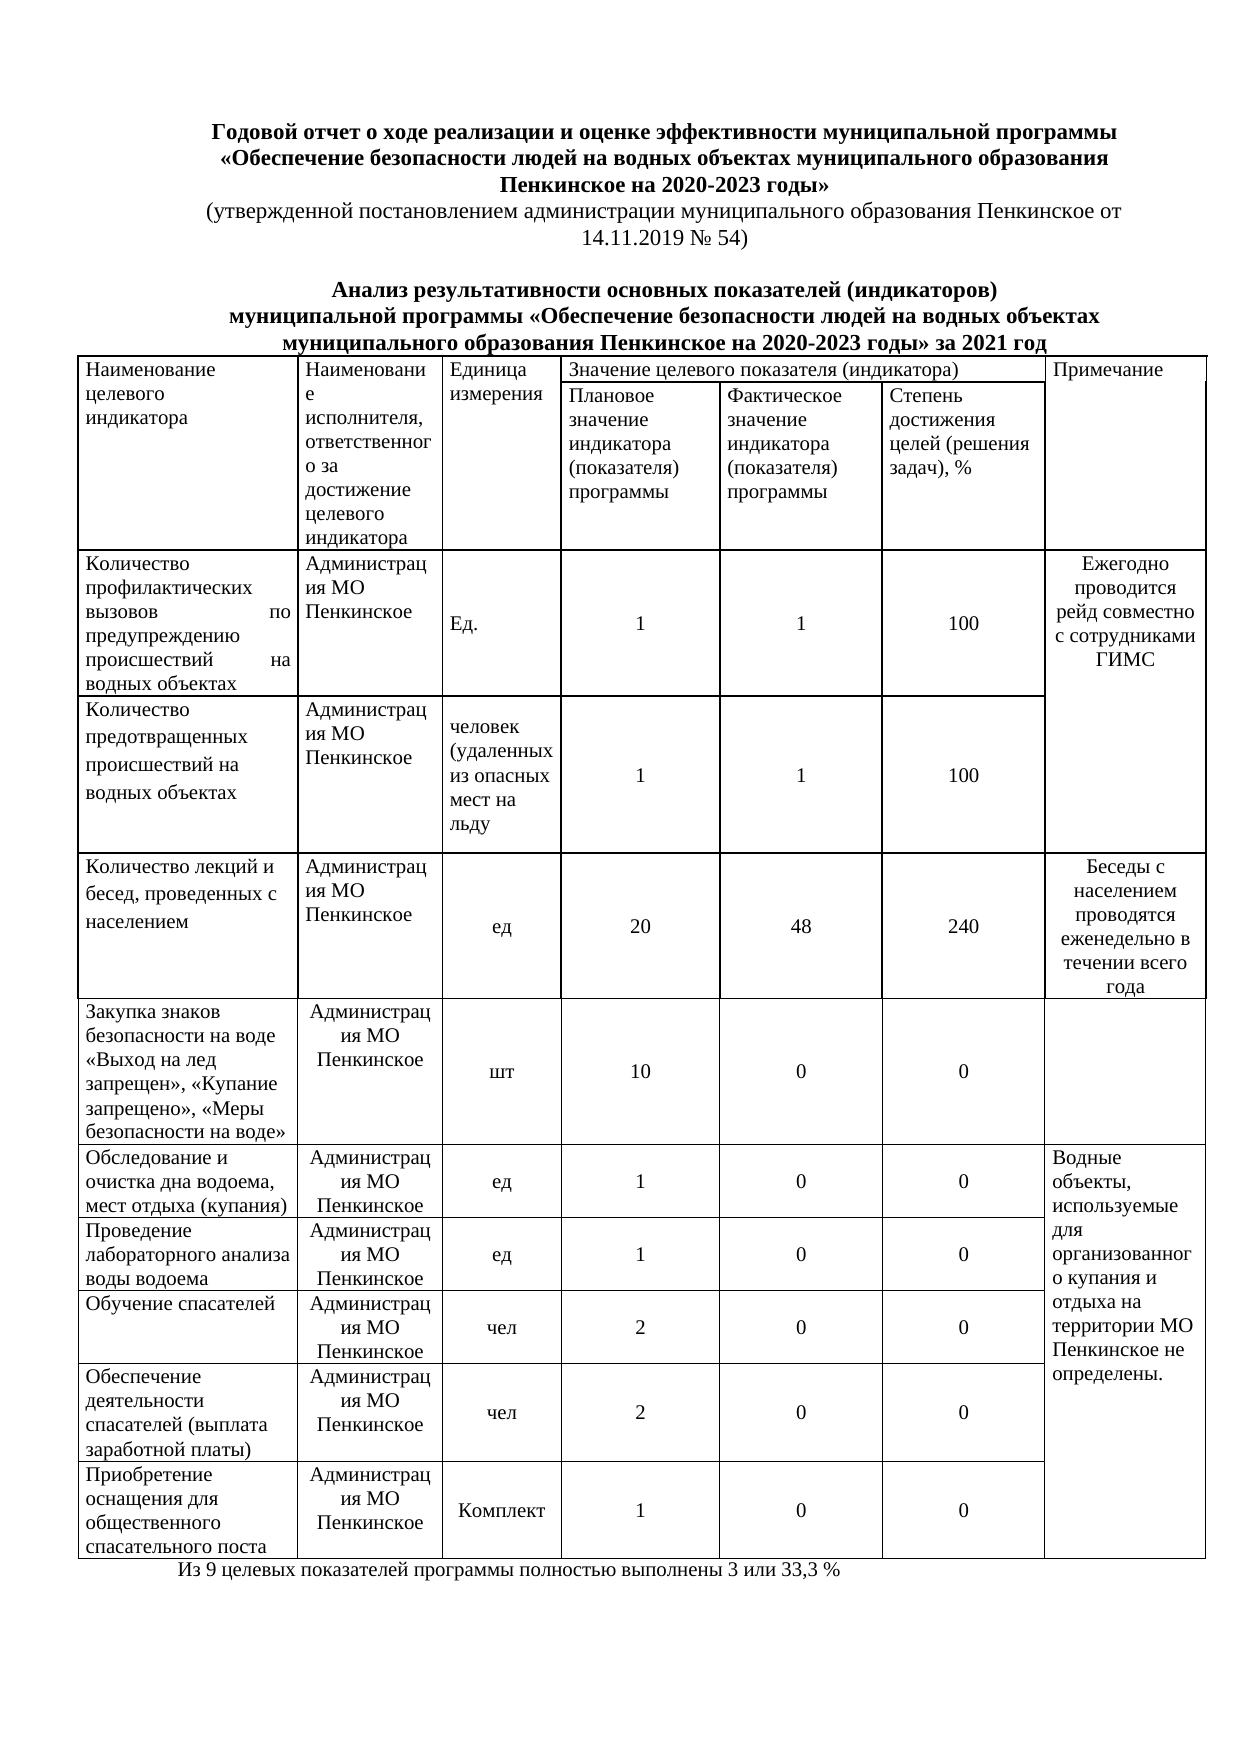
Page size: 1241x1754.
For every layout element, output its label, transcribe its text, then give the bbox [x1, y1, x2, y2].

table_cell 0 [720, 1364, 882, 1461]
table_cell Проведение лабораторного анализа воды водоема [79, 1218, 297, 1290]
table_cell 240 [883, 854, 1044, 998]
table_cell 1 [562, 1145, 719, 1217]
table_cell 0 [883, 1291, 1044, 1363]
table_cell 0 [720, 1145, 882, 1217]
table_cell Водные объекты, используемые для организованного купания и отдыха на территории МО Пенкинское не определены. [1045, 1145, 1205, 1558]
table_cell Ежегодно проводится рейд совместно с сотрудниками ГИМС [1046, 551, 1205, 852]
text Годовой отчет о ходе реализации и оценке эффективности муниципальной программы «Обеспечение безопасности людей на водных объектах муниципального образования Пенкинское на 2020-2023 годы» [177, 118, 1152, 197]
table_cell 1 [562, 1218, 719, 1290]
table_cell Администрация МО Пенкинское [298, 999, 442, 1143]
table_cell 0 [883, 1218, 1044, 1290]
table_cell 2 [562, 1364, 719, 1461]
table_cell Закупка знаков безопасности на воде «Выход на лед запрещен», «Купание запрещено», «Меры безопасности на воде» [79, 999, 297, 1143]
table_cell 0 [883, 1462, 1044, 1558]
table_header Наименование исполнителя, ответственного за достижение целевого индикатора [299, 357, 442, 549]
table_cell 0 [883, 1145, 1044, 1217]
table_cell [1045, 999, 1205, 1143]
table_cell Администрация МО Пенкинское [298, 1291, 442, 1363]
table_header Примечание [1046, 357, 1206, 381]
text муниципальной программы «Обеспечение безопасности людей на водных объектах муниципального образования Пенкинское на 2020-2023 годы» за 2021 год [177, 303, 1152, 355]
table_cell 20 [562, 854, 719, 998]
table_cell ед [443, 1218, 561, 1290]
table_cell [1046, 381, 1205, 549]
table_cell Обеспечение деятельности спасателей (выплата заработной платы) [79, 1364, 297, 1461]
table_cell 1 [562, 697, 719, 852]
table_cell Обучение спасателей [79, 1291, 297, 1363]
table_cell Обследование и очистка дна водоема, мест отдыха (купания) [79, 1145, 297, 1217]
table_cell Приобретение оснащения для общественного спасательного поста [79, 1462, 297, 1558]
table_cell 100 [883, 697, 1044, 852]
table_cell 0 [720, 1291, 882, 1363]
table_cell Администрация МО Пенкинское [299, 697, 442, 852]
table_header Наименование целевого индикатора [79, 357, 297, 549]
table_cell Администрация МО Пенкинское [299, 854, 442, 998]
table_cell человек (удаленных из опасных мест на льду [443, 697, 560, 852]
table_cell чел [443, 1364, 561, 1461]
table_cell 0 [883, 999, 1044, 1143]
table_cell Количество предотвращенных происшествий на водных объектах [79, 697, 297, 852]
table_cell ед [443, 1145, 561, 1217]
table_cell Администрация МО Пенкинское [299, 551, 442, 695]
table_cell 1 [721, 697, 881, 852]
table_header Значение целевого показателя (индикатора) [562, 357, 1045, 381]
table_cell Степень достижения целей (решения задач), % [883, 383, 1044, 549]
table_cell Фактическое значение индикатора (показателя) программы [721, 383, 881, 549]
table_cell 1 [721, 551, 881, 695]
table_cell Администрация МО Пенкинское [298, 1145, 442, 1217]
table_cell ед [443, 854, 560, 998]
table_cell 0 [720, 999, 882, 1143]
table_cell шт [443, 999, 561, 1143]
table_cell Ед. [443, 551, 560, 695]
table_header Единица измерения [443, 357, 560, 549]
table_cell Комплект [443, 1462, 561, 1558]
table_cell 10 [562, 999, 719, 1143]
table_cell Администрация МО Пенкинское [298, 1218, 442, 1290]
table_cell 100 [883, 551, 1044, 695]
table_cell чел [443, 1291, 561, 1363]
table_cell 1 [562, 1462, 719, 1558]
table_cell Плановое значение индикатора (показателя) программы [562, 383, 719, 549]
table_cell 0 [720, 1462, 882, 1558]
table_cell 0 [720, 1218, 882, 1290]
table_cell 2 [562, 1291, 719, 1363]
table_cell Администрация МО Пенкинское [298, 1364, 442, 1461]
table_cell Количество лекций и бесед, проведенных с населением [79, 854, 297, 998]
table_cell Количество профилактических вызовов по предупреждению происшествий на водных объектах [79, 551, 297, 695]
text Из 9 целевых показателей программы полностью выполнены 3 или 33,3 % [177, 1559, 1152, 1580]
table_cell Беседы с населением проводятся еженедельно в течении всего года [1046, 854, 1205, 998]
text Анализ результативности основных показателей (индикаторов) [177, 276, 1152, 303]
text (утвержденной постановлением администрации муниципального образования Пенкинское от 14.11.2019 № 54) [177, 197, 1152, 250]
table_cell 0 [883, 1364, 1044, 1461]
table_cell 48 [721, 854, 881, 998]
table_cell Администрация МО Пенкинское [298, 1462, 442, 1558]
table_cell 1 [562, 551, 719, 695]
